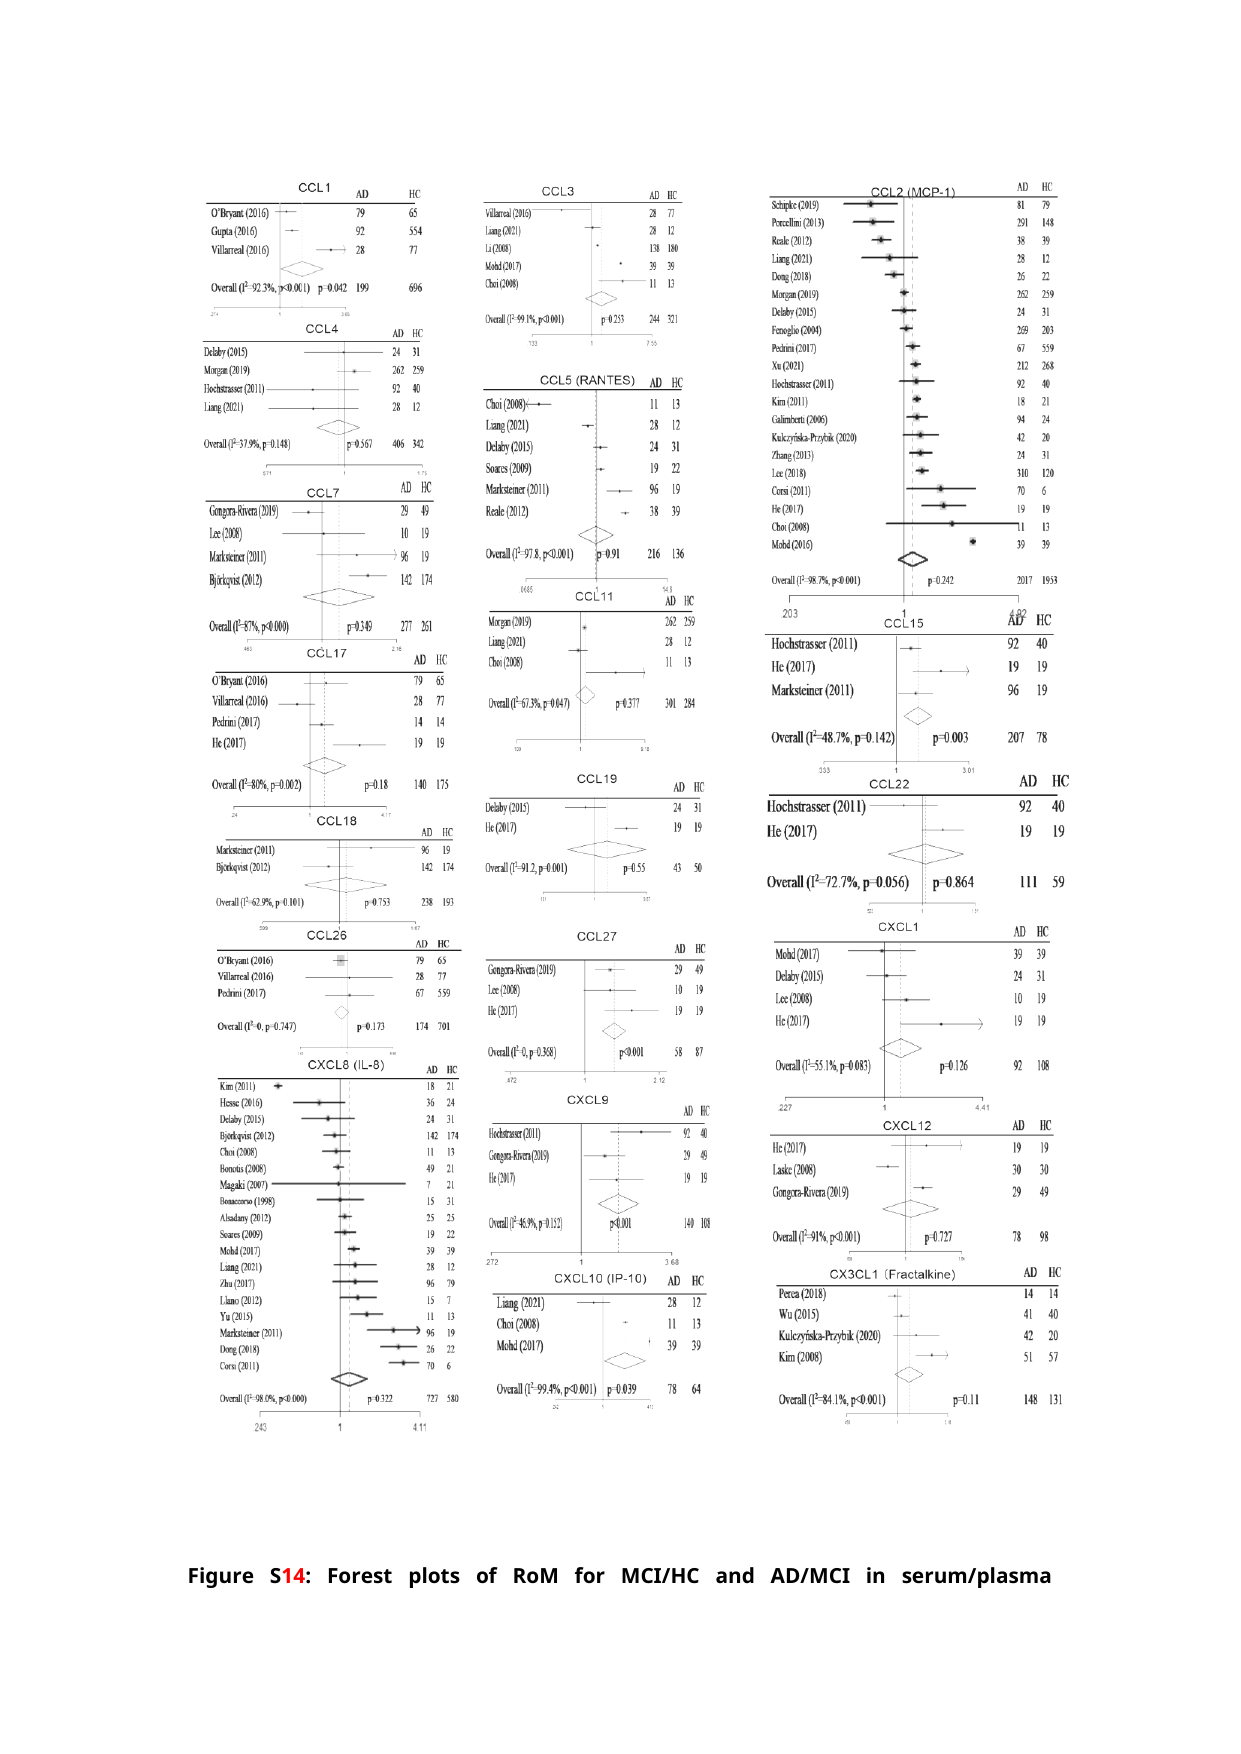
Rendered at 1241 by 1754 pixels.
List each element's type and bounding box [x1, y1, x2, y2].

text [187, 1559, 1053, 1592]
